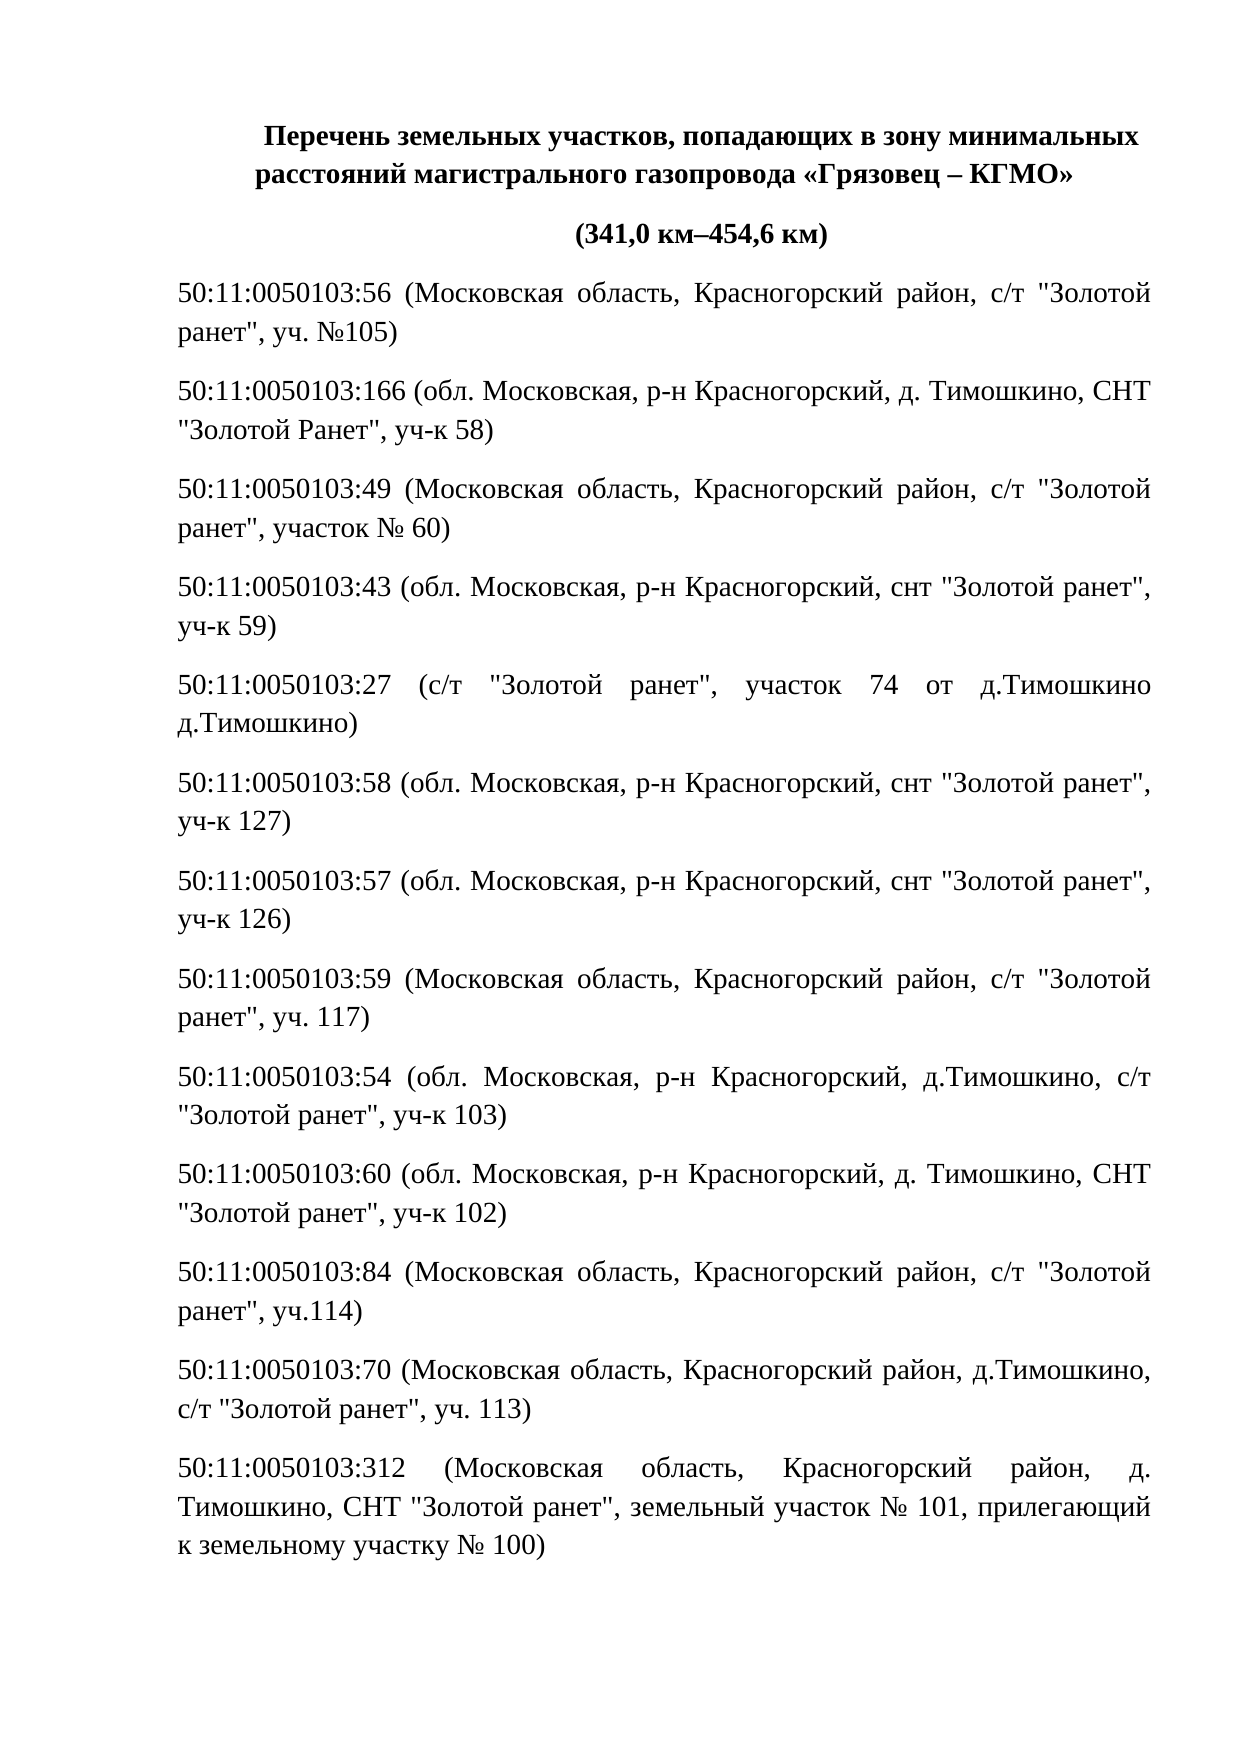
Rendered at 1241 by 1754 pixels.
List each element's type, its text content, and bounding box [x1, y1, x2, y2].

text Перечень земельных участков, попадающих в зону минимальных расстояний магистрального газопровода «Грязовец – КГМО» [177, 118, 1152, 190]
text 50:11:0050103:58 (обл. Московская, р-н Красногорский, снт "Золотой ранет", уч-к 127) [177, 765, 1152, 837]
text 50:11:0050103:312 (Московская область, Красногорский район, д. Тимошкино, СНТ "Золотой ранет", земельный участок № 101, прилегающий к земельному участку № 100) [177, 1450, 1152, 1561]
text 50:11:0050103:56 (Московская область, Красногорский район, с/т "Золотой ранет", уч. №105) [177, 275, 1152, 347]
text 50:11:0050103:49 (Московская область, Красногорский район, с/т "Золотой ранет", участок № 60) [177, 471, 1152, 543]
text 50:11:0050103:57 (обл. Московская, р-н Красногорский, снт "Золотой ранет", уч-к 126) [177, 863, 1152, 935]
text 50:11:0050103:43 (обл. Московская, р-н Красногорский, снт "Золотой ранет", уч-к 59) [177, 569, 1152, 641]
text 50:11:0050103:27 (с/т "Золотой ранет", участок 74 от д.Тимошкино д.Тимошкино) [177, 667, 1152, 739]
text (341,0 км–454,6 км) [177, 216, 1152, 249]
text 50:11:0050103:59 (Московская область, Красногорский район, с/т "Золотой ранет", уч. 117) [177, 961, 1152, 1033]
text 50:11:0050103:60 (обл. Московская, р-н Красногорский, д. Тимошкино, СНТ "Золотой ранет", уч-к 102) [177, 1157, 1152, 1229]
text 50:11:0050103:166 (обл. Московская, р-н Красногорский, д. Тимошкино, СНТ "Золотой Ранет", уч-к 58) [177, 373, 1152, 445]
text 50:11:0050103:54 (обл. Московская, р-н Красногорский, д.Тимошкино, с/т "Золотой ранет", уч-к 103) [177, 1059, 1152, 1131]
text 50:11:0050103:84 (Московская область, Красногорский район, с/т "Золотой ранет", уч.114) [177, 1254, 1152, 1327]
text 50:11:0050103:70 (Московская область, Красногорский район, д.Тимошкино, с/т "Золотой ранет", уч. 113) [177, 1352, 1152, 1424]
